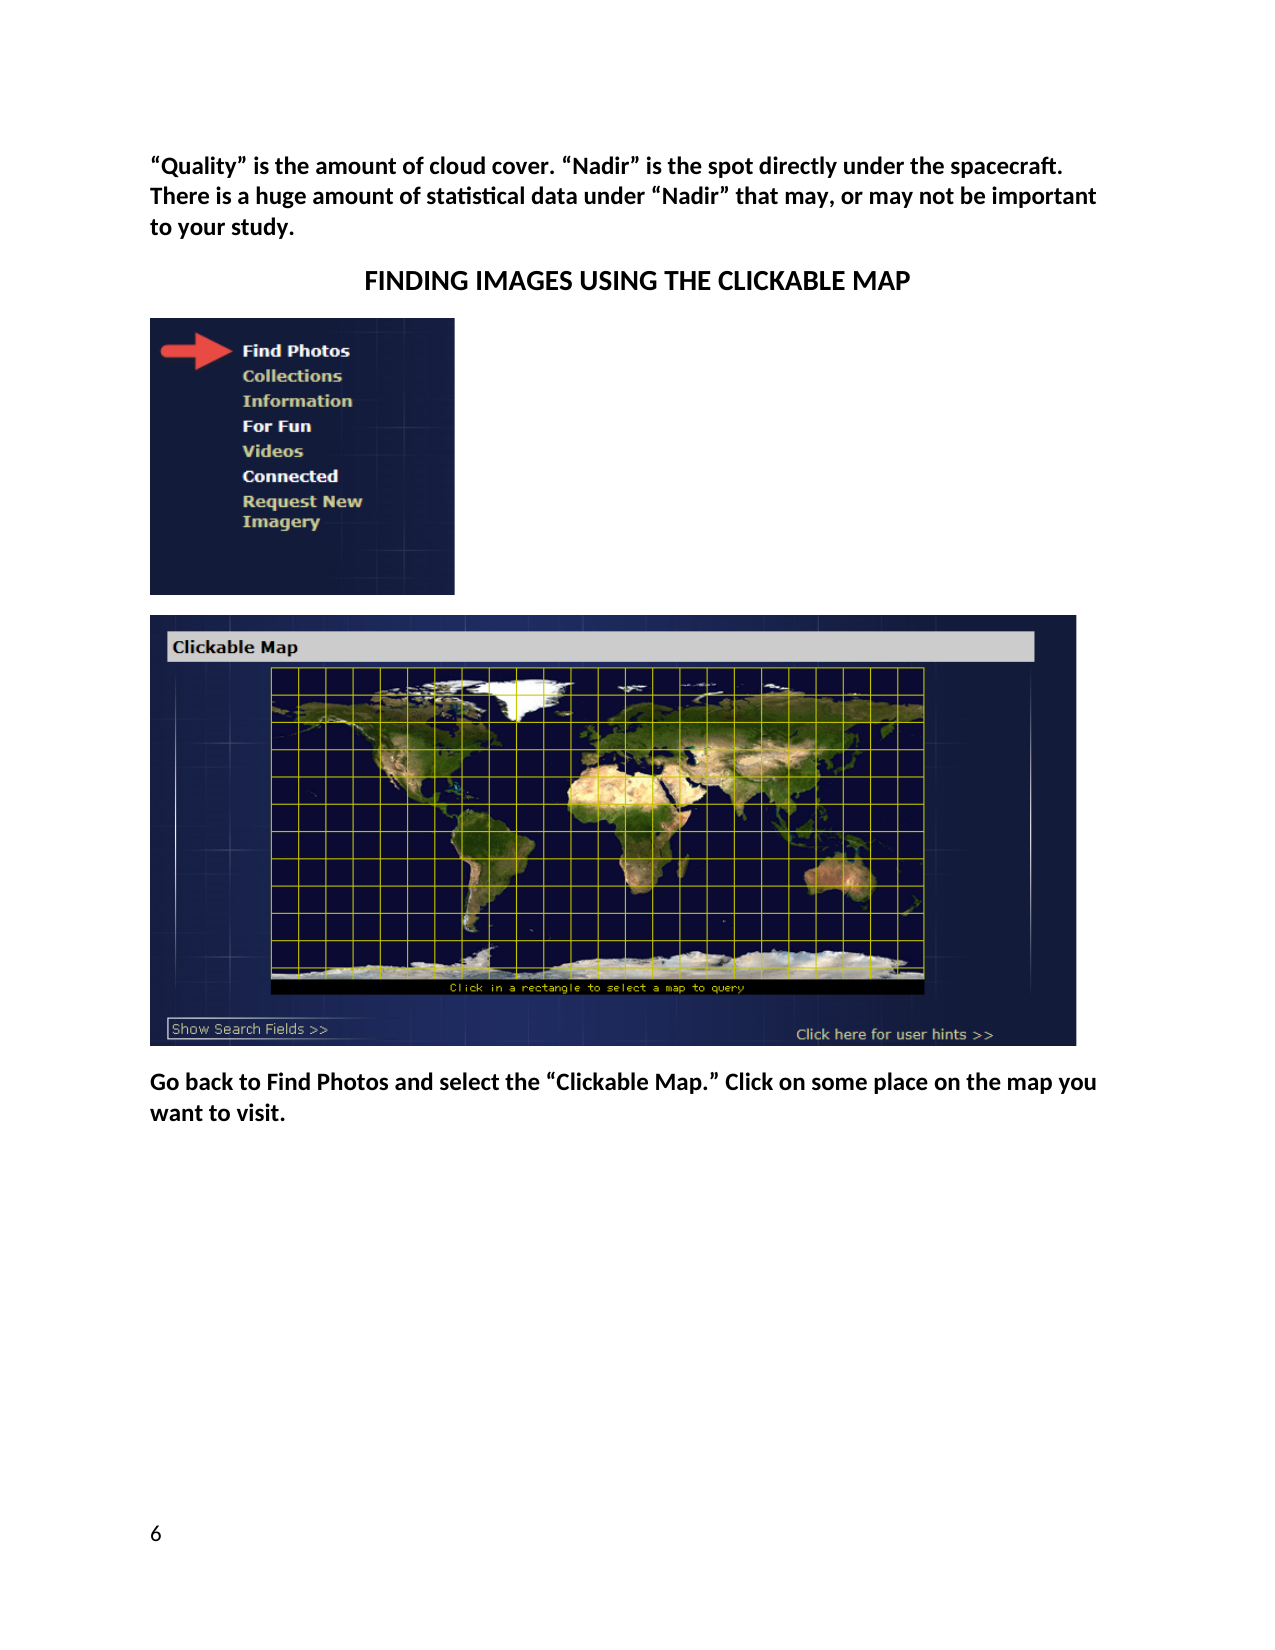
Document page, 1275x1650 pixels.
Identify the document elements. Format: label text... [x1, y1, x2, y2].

text Go back to Find Photos and select the “Clickable Map.” Click on some place on the map you want to visit. [150, 1066, 1125, 1127]
text FINDING IMAGES USING THE CLICKABLE MAP [150, 262, 1125, 298]
picture [150, 318, 455, 595]
picture [150, 615, 1077, 1046]
text “Quality” is the amount of cloud cover. “Nadir” is the spot directly under the spacecraft. There is a huge amount of statistical data under “Nadir” that may, or may not be important to your study. [150, 150, 1125, 242]
